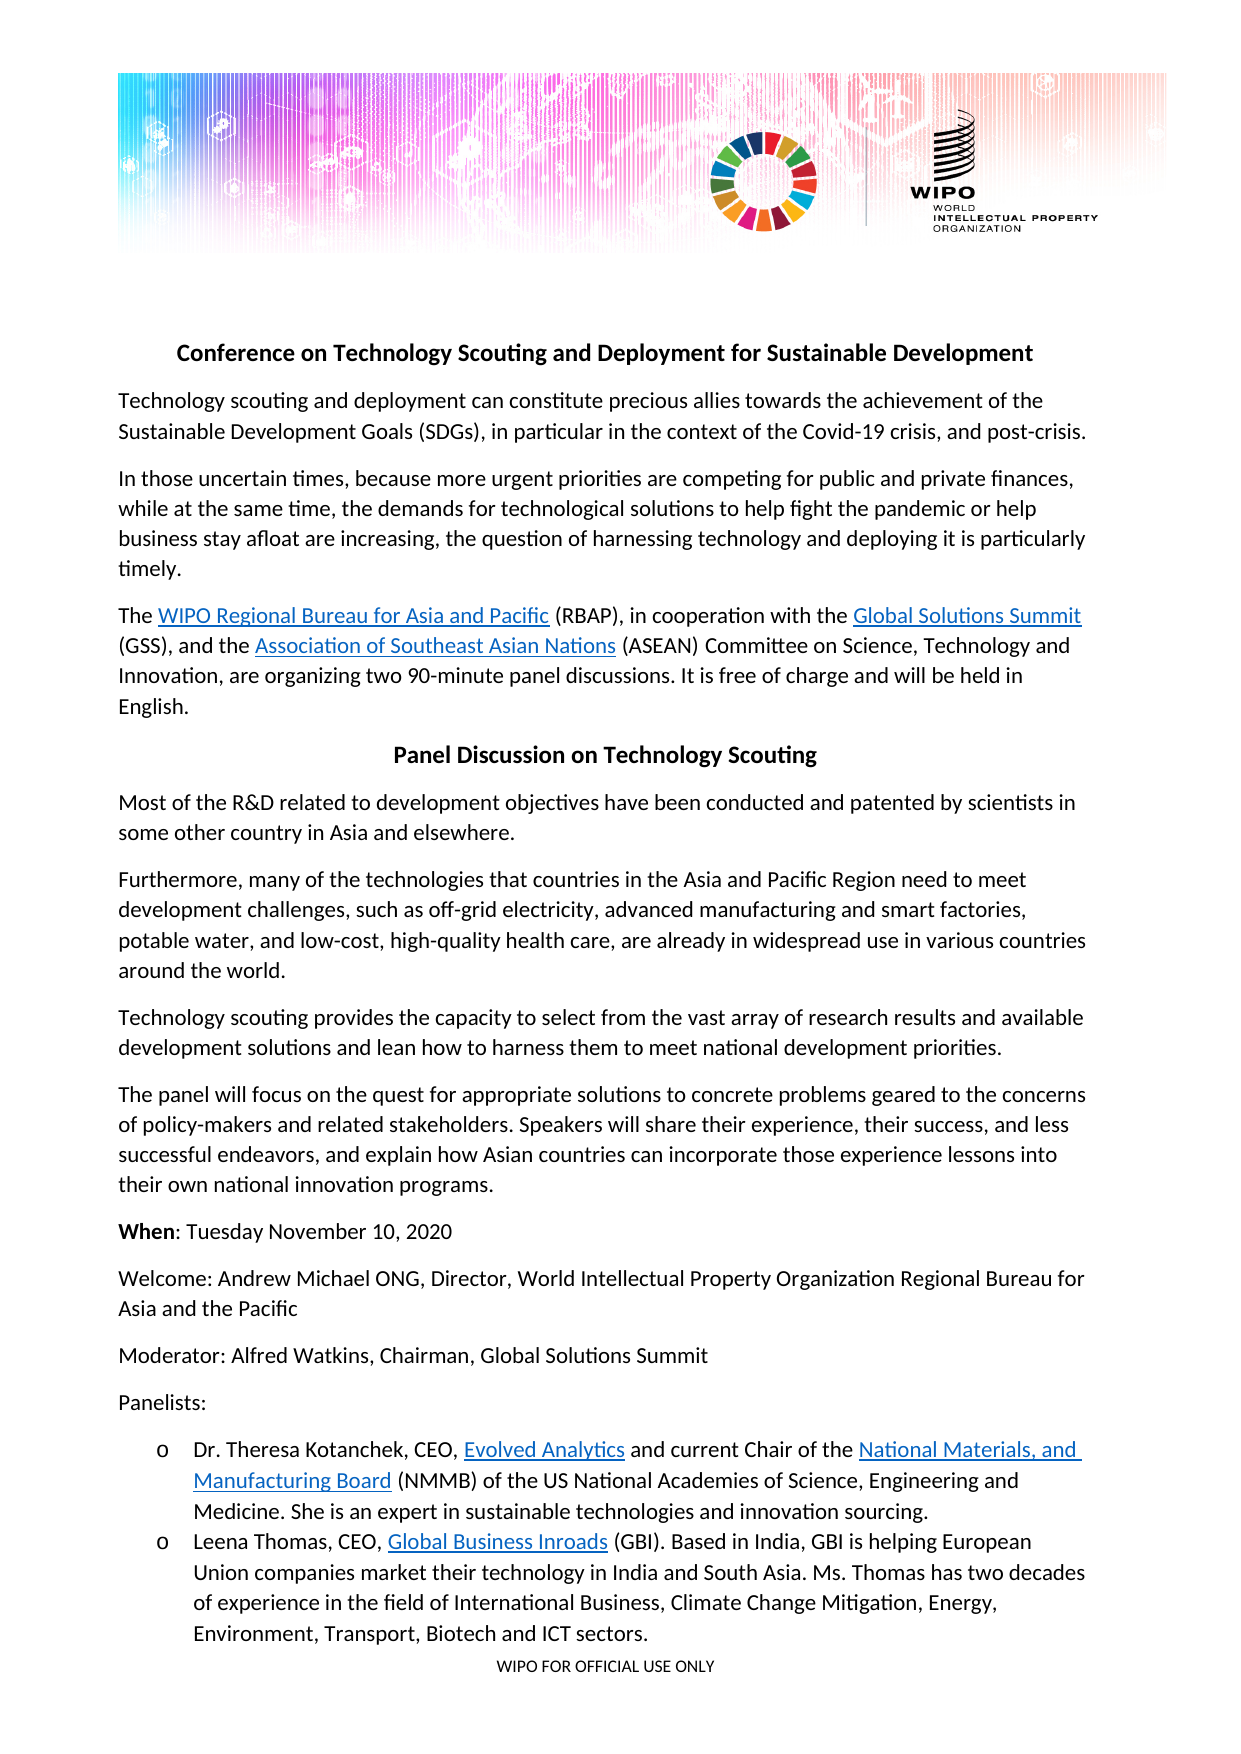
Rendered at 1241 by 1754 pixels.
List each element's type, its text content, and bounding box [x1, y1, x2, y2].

text Moderator: Alfred Watkins, Chairman, Global Solutions Summit [118, 1341, 1092, 1369]
text Technology scouting provides the capacity to select from the vast array of research results and available development solutions and lean how to harness them to meet national development priorities. [118, 1003, 1092, 1061]
text Panel Discussion on Technology Scouting [118, 739, 1092, 769]
picture [118, 73, 1167, 253]
list Dr. Theresa Kotanchek, CEO, Evolved Analytics and current Chair of the National Materials, and Manufacturing Board (NMMB) of the US National Academies of Science, Engineering and Medicine. She is an expert in sustainable technologies and innovation sourcing. [156, 1435, 1092, 1525]
text Panelists: [118, 1388, 1092, 1416]
text The WIPO Regional Bureau for Asia and Pacific (RBAP), in cooperation with the Global Solutions Summit (GSS), and the Association of Southeast Asian Nations (ASEAN) Committee on Science, Technology and Innovation, are organizing two 90-minute panel discussions. It is free of charge and will be held in English. [118, 601, 1092, 720]
text Most of the R&D related to development objectives have been conducted and patented by scientists in some other country in Asia and elsewhere. [118, 788, 1092, 847]
text When: Tuesday November 10, 2020 [118, 1217, 1092, 1246]
text Technology scouting and deployment can constitute precious allies towards the achievement of the Sustainable Development Goals (SDGs), in particular in the context of the Covid-19 crisis, and post-crisis. [118, 387, 1092, 445]
text In those uncertain times, because more urgent priorities are competing for public and private finances, while at the same time, the demands for technological solutions to help fight the pandemic or help business stay afloat are increasing, the question of harnessing technology and deploying it is particularly timely. [118, 464, 1092, 582]
list Leena Thomas, CEO, Global Business Inroads (GBI). Based in India, GBI is helping European Union companies market their technology in India and South Asia. Ms. Thomas has two decades of experience in the field of International Business, Climate Change Mitigation, Energy, Environment, Transport, Biotech and ICT sectors. [156, 1527, 1092, 1647]
text Conference on Technology Scouting and Deployment for Sustainable Development [118, 337, 1092, 368]
text Welcome: Andrew Michael ONG, Director, World Intellectual Property Organization Regional Bureau for Asia and the Pacific [118, 1264, 1092, 1323]
text Furthermore, many of the technologies that countries in the Asia and Pacific Region need to meet development challenges, such as off-grid electricity, advanced manufacturing and smart factories, potable water, and low-cost, high-quality health care, are already in widespread use in various countries around the world. [118, 865, 1092, 984]
text The panel will focus on the quest for appropriate solutions to concrete problems geared to the concerns of policy-makers and related stakeholders. Speakers will share their experience, their success, and less successful endeavors, and explain how Asian countries can incorporate those experience lessons into their own national innovation programs. [118, 1080, 1092, 1199]
